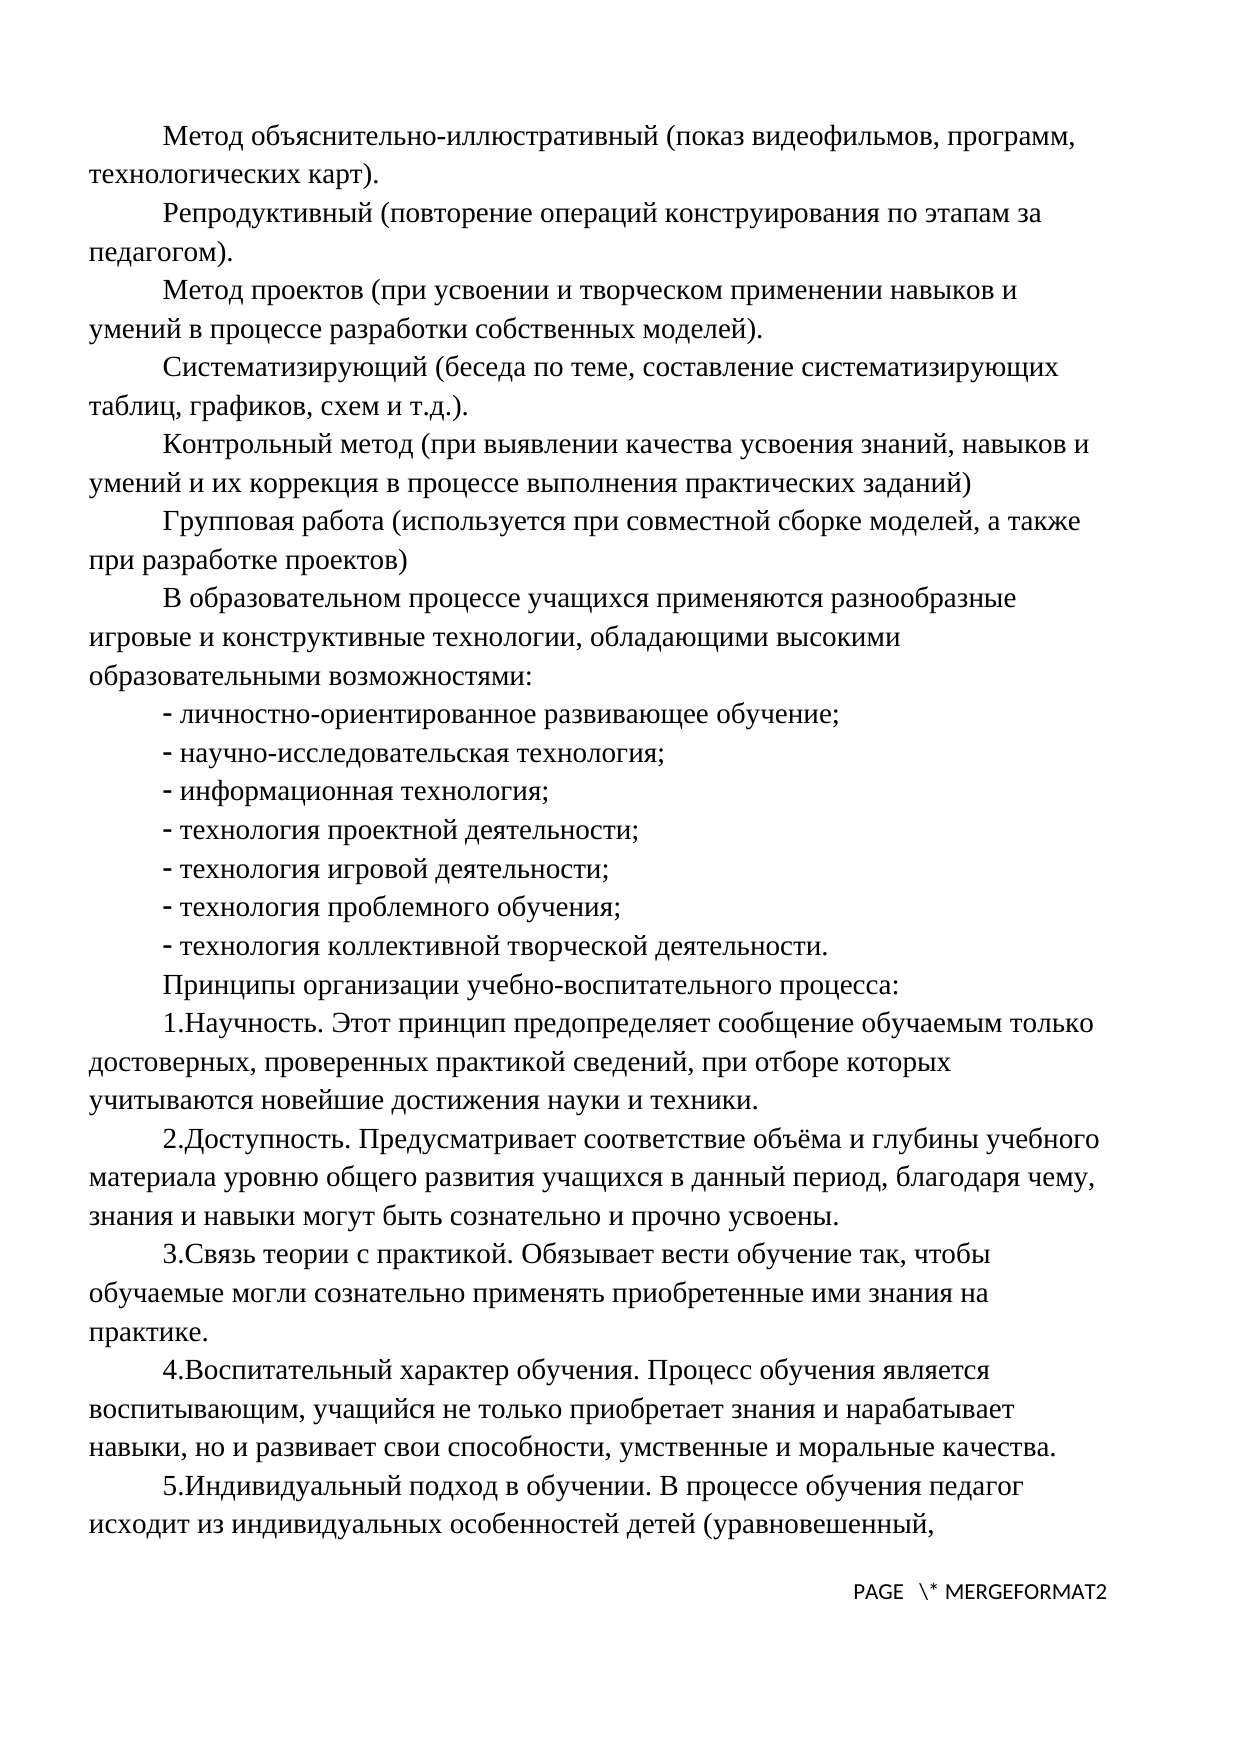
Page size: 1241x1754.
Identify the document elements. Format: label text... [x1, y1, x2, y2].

text технология проектной деятельности; [89, 812, 1107, 846]
text Метод объяснительно-иллюстративный (показ видеофильмов, программ, технологических карт). [89, 118, 1107, 190]
text технология коллективной творческой деятельности. [89, 928, 1107, 962]
text 3.Связь теории с практикой. Обязывает вести обучение так, чтобы обучаемые могли сознательно применять приобретенные ими знания на практике. [89, 1237, 1107, 1347]
text Систематизирующий (беседа по теме, составление систематизирующих таблиц, графиков, схем и т.д.). [89, 349, 1107, 421]
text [89, 1468, 1107, 1540]
text Контрольный метод (при выявлении качества усвоения знаний, навыков и умений и их коррекция в процессе выполнения практических заданий) [89, 426, 1107, 498]
text Метод проектов (при усвоении и творческом применении навыков и умений в процессе разработки собственных моделей). [89, 272, 1107, 344]
text Репродуктивный (повторение операций конструирования по этапам за педагогом). [89, 195, 1107, 267]
text 1.Научность. Этот принцип предопределяет сообщение обучаемым только достоверных, проверенных практикой сведений, при отборе которых учитываются новейшие достижения науки и техники. [89, 1005, 1107, 1116]
text Групповая работа (используется при совместной сборке моделей, а также при разработке проектов) [89, 503, 1107, 576]
text технология игровой деятельности; [89, 851, 1107, 884]
text информационная технология; [89, 773, 1107, 807]
text В образовательном процессе учащихся применяются разнообразные игровые и конструктивные технологии, обладающими высокими образовательными возможностями: [89, 581, 1107, 691]
text Принципы организации учебно-воспитательного процесса: [89, 967, 1107, 1000]
text личностно-ориентированное развивающее обучение; [89, 696, 1107, 730]
text технология проблемного обучения; [89, 889, 1107, 923]
text научно-исследовательская технология; [89, 735, 1107, 768]
text 4.Воспитательный характер обучения. Процесс обучения является воспитывающим, учащийся не только приобретает знания и нарабатывает навыки, но и развивает свои способности, умственные и моральные качества. [89, 1352, 1107, 1463]
text 2.Доступность. Предусматривает соответствие объёма и глубины учебного материала уровню общего развития учащихся в данный период, благодаря чему, знания и навыки могут быть сознательно и прочно усвоены. [89, 1121, 1107, 1232]
